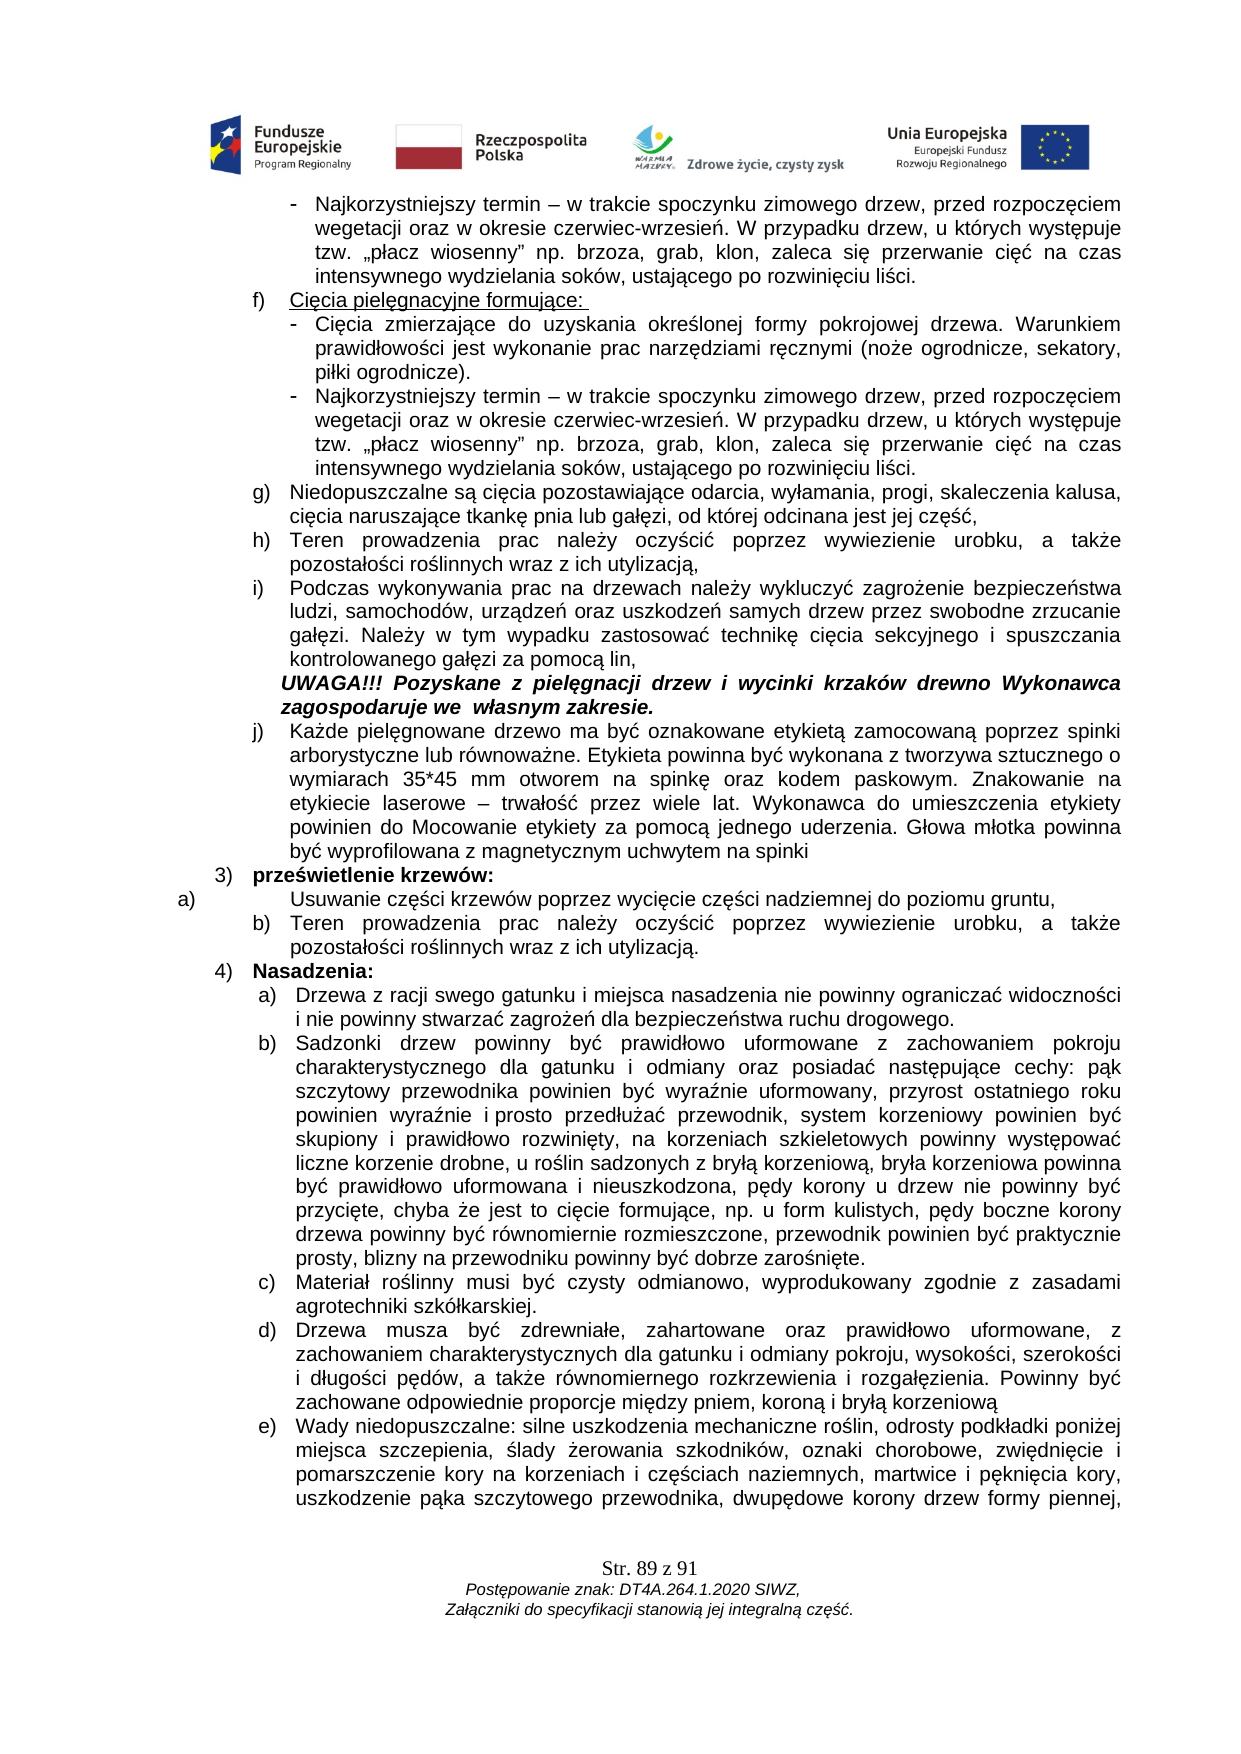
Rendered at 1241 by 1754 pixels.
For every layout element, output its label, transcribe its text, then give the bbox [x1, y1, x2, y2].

list Każde pielęgnowane drzewo ma być oznakowane etykietą zamocowaną poprzez spinki arborystyczne lub równoważne. Etykieta powinna być wykonana z tworzywa sztucznego o wymiarach 35*45 mm otworem na spinkę oraz kodem paskowym. Znakowanie na etykiecie laserowe – trwałość przez wiele lat. Wykonawca do umieszczenia etykiety powinien do Mocowanie etykiety za pomocą jednego uderzenia. Głowa młotka powinna być wyprofilowana z magnetycznym uchwytem na spinki [252, 719, 1122, 863]
list Drzewa musza być zdrewniałe, zahartowane oraz prawidłowo uformowane, z zachowaniem charakterystycznych dla gatunku i odmiany pokroju, wysokości, szerokości i długości pędów, a także równomiernego rozkrzewienia i rozgałęzienia. Powinny być zachowane odpowiednie proporcje między pniem, koroną i bryłą korzeniową [258, 1318, 1122, 1414]
list Nasadzenia: [214, 959, 1122, 983]
list prześwietlenie krzewów: [214, 863, 1122, 887]
list Niedopuszczalne są cięcia pozostawiające odarcia, wyłamania, progi, skaleczenia kalusa, cięcia naruszające tkankę pnia lub gałęzi, od której odcinana jest jej część, [252, 479, 1122, 527]
list Cięcia zmierzające do uzyskania określonej formy pokrojowej drzewa. Warunkiem prawidłowości jest wykonanie prac narzędziami ręcznymi (noże ogrodnicze, sekatory, piłki ogrodnicze). [290, 312, 1122, 383]
list Sadzonki drzew powinny być prawidłowo uformowane z zachowaniem pokroju charakterystycznego dla gatunku i odmiany oraz posiadać następujące cechy: pąk szczytowy przewodnika powinien być wyraźnie uformowany, przyrost ostatniego roku powinien wyraźnie i prosto przedłużać przewodnik, system korzeniowy powinien być skupiony i prawidłowo rozwinięty, na korzeniach szkieletowych powinny występować liczne korzenie drobne, u roślin sadzonych z bryłą korzeniową, bryła korzeniowa powinna być prawidłowo uformowana i nieuszkodzona, pędy korony u drzew nie powinny być przycięte, chyba że jest to cięcie formujące, np. u form kulistych, pędy boczne korony drzewa powinny być równomiernie rozmieszczone, przewodnik powinien być praktycznie prosty, blizny na przewodniku powinny być dobrze zarośnięte. [258, 1031, 1122, 1270]
list Drzewa z racji swego gatunku i miejsca nasadzenia nie powinny ograniczać widoczności i nie powinny stwarzać zagrożeń dla bezpieczeństwa ruchu drogowego. [258, 983, 1122, 1031]
list Teren prowadzenia prac należy oczyścić poprzez wywiezienie urobku, a także pozostałości roślinnych wraz z ich utylizacją. [252, 911, 1122, 959]
text UWAGA!!! Pozyskane z pielęgnacji drzew i wycinki krzaków drewno Wykonawca zagospodaruje we własnym zakresie. [281, 671, 1122, 719]
list Materiał roślinny musi być czysty odmianowo, wyprodukowany zgodnie z zasadami agrotechniki szkółkarskiej. [258, 1270, 1122, 1318]
list Podczas wykonywania prac na drzewach należy wykluczyć zagrożenie bezpieczeństwa ludzi, samochodów, urządzeń oraz uszkodzeń samych drzew przez swobodne zrzucanie gałęzi. Należy w tym wypadku zastosować technikę cięcia sekcyjnego i spuszczania kontrolowanego gałęzi za pomocą lin, [252, 575, 1122, 671]
list Usuwanie części krzewów poprzez wycięcie części nadziemnej do poziomu gruntu, [177, 887, 1122, 911]
list Teren prowadzenia prac należy oczyścić poprzez wywiezienie urobku, a także pozostałości roślinnych wraz z ich utylizacją, [252, 527, 1122, 575]
picture [177, 97, 1122, 192]
list Cięcia pielęgnacyjne formujące: [252, 288, 1122, 312]
